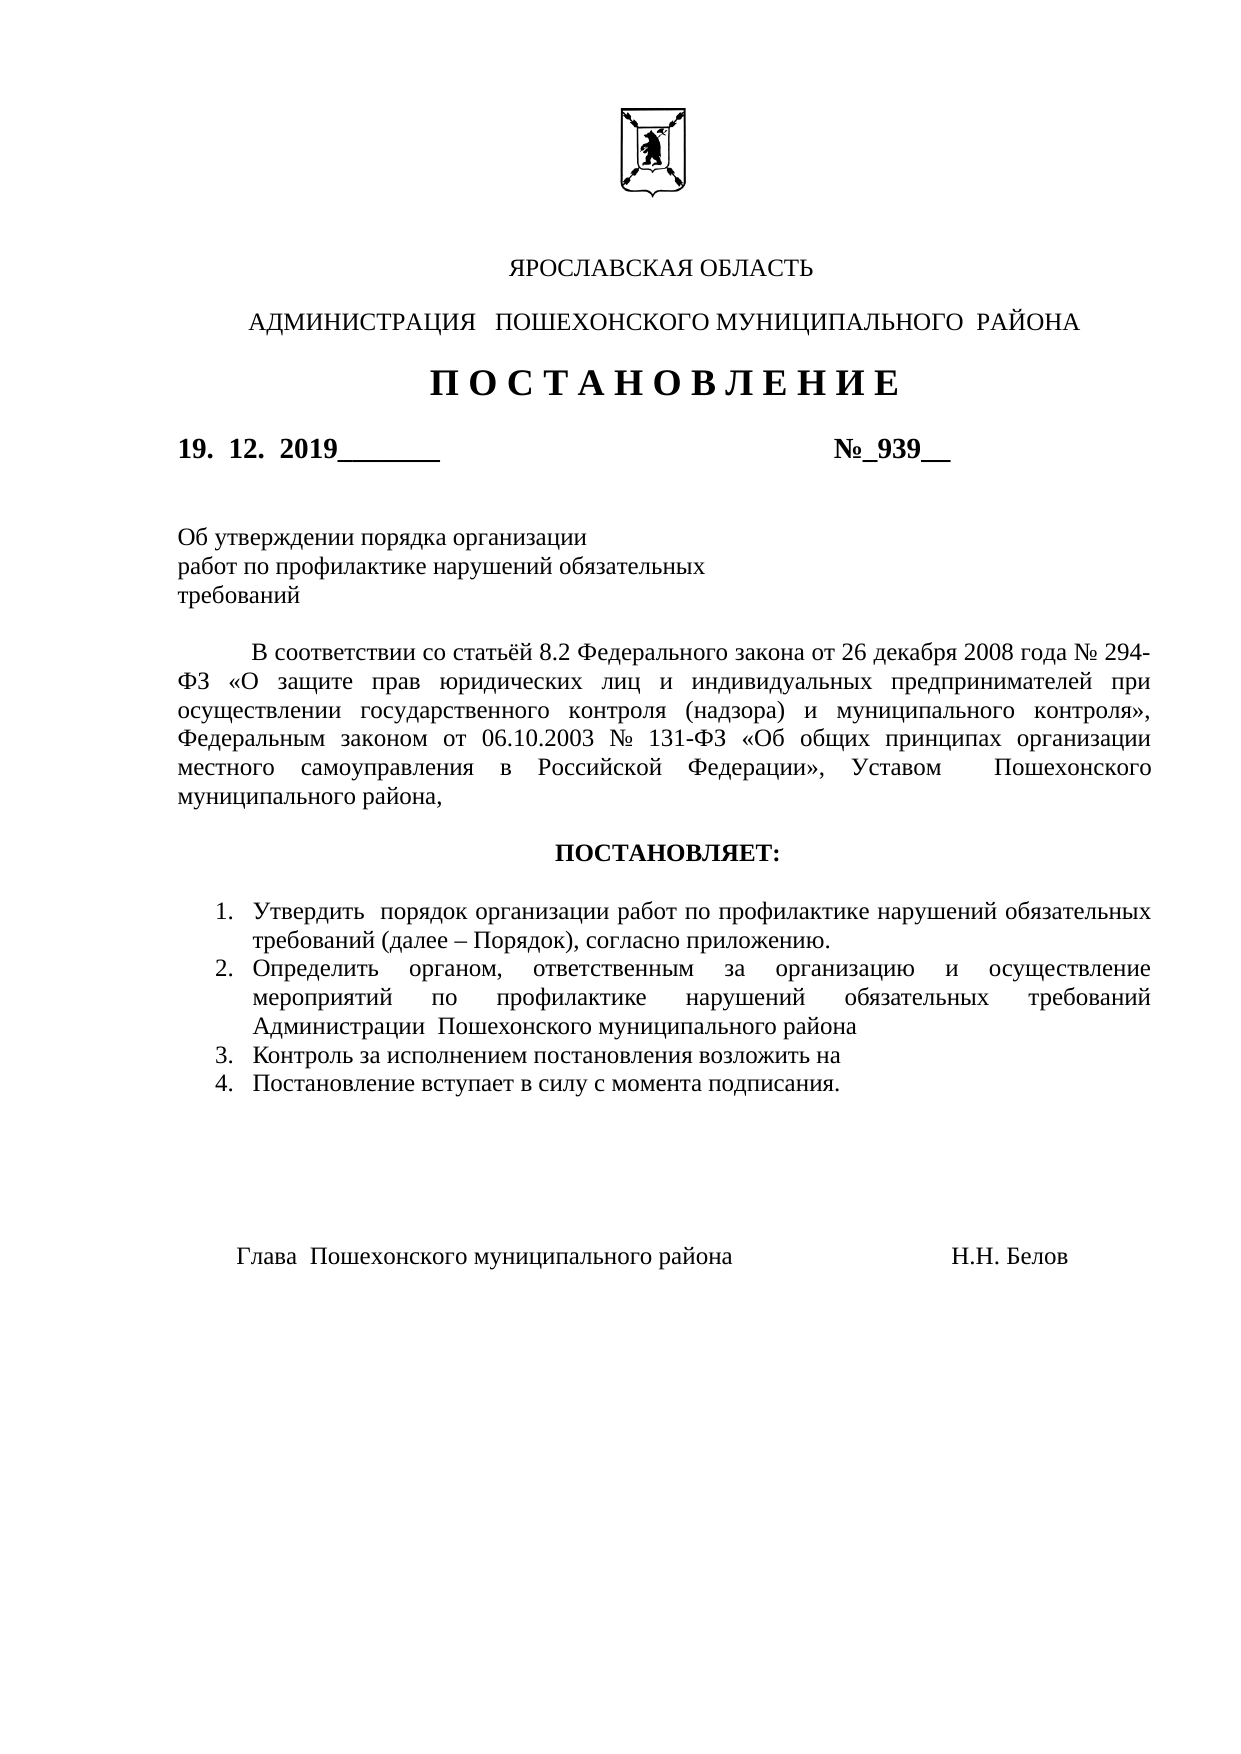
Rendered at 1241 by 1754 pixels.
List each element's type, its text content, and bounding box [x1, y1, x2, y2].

text Глава Пошехонского муниципального района Н.Н. Белов [177, 1241, 1152, 1270]
list Постановление вступает в силу с момента подписания. [215, 1068, 1152, 1097]
text 19. 12. 2019_______ №_939__ [177, 431, 1152, 465]
text П О С Т А Н О В Л Е Н И Е [177, 361, 1152, 404]
text ПОСТАНОВЛЯЕТ: [177, 838, 1152, 867]
text работ по профилактике нарушений обязательных [177, 551, 1152, 580]
text ЯРОСЛАВСКАЯ ОБЛАСТЬ [177, 253, 1152, 282]
text В соответствии со статьёй 8.2 Федерального закона от 26 декабря 2008 года № 294-ФЗ «О защите прав юридических лиц и индивидуальных предпринимателей при осуществлении государственного контроля (надзора) и муниципального контроля», Федеральным законом от 06.10.2003 № 131-ФЗ «Об общих принципах организации местного самоуправления в Российской Федерации», Уставом Пошехонского муниципального района, [177, 637, 1152, 810]
text Об утверждении порядка организации [177, 522, 1152, 551]
text АДМИНИСТРАЦИЯ ПОШЕХОНСКОГО МУНИЦИПАЛЬНОГО РАЙОНА [177, 307, 1152, 336]
text требований [177, 580, 1152, 608]
picture [616, 108, 688, 198]
list Определить органом, ответственным за организацию и осуществление мероприятий по профилактике нарушений обязательных требований Администрации Пошехонского муниципального района [215, 953, 1152, 1040]
list Контроль за исполнением постановления возложить на [215, 1040, 1152, 1068]
list Утвердить порядок организации работ по профилактике нарушений обязательных требований (далее – Порядок), согласно приложению. [215, 896, 1152, 953]
